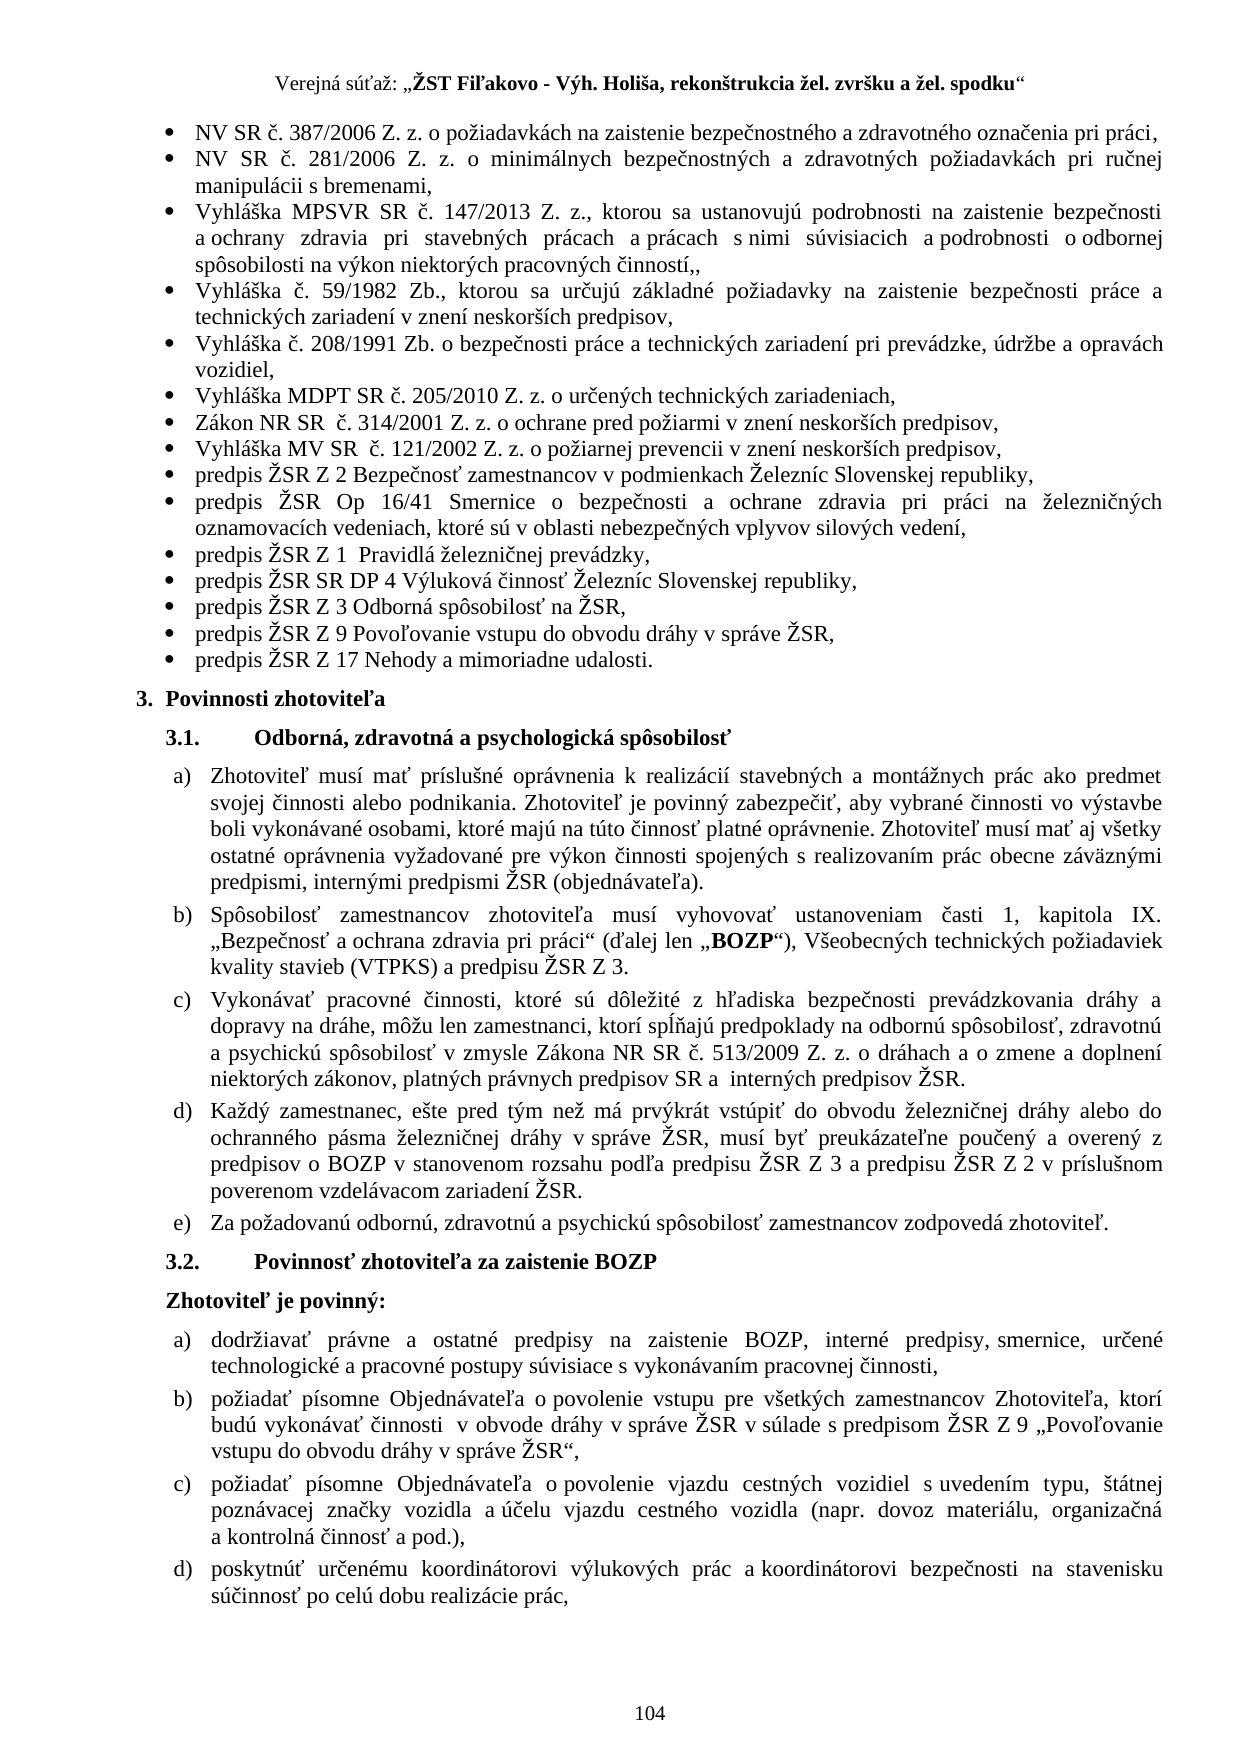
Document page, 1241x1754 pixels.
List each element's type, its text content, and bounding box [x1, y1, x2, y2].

list Vyhláška č. 59/1982 Zb., ktorou sa určujú základné požiadavky na zaistenie bezpečnosti práce a technických zariadení v znení neskorších predpisov, [165, 277, 1163, 330]
list predpis ŽSR Op 16/41 Smernice o bezpečnosti a ochrane zdravia pri práci na železničných oznamovacích vedeniach, ktoré sú v oblasti nebezpečných vplyvov silových vedení, [165, 488, 1163, 541]
list Zákon NR SR č. 314/2001 Z. z. o ochrane pred požiarmi v znení neskorších predpisov, [165, 409, 1163, 435]
list dodržiavať právne a ostatné predpisy na zaistenie BOZP, interné predpisy, smernice, určené technologické a pracovné postupy súvisiace s vykonávaním pracovnej činnosti, [173, 1326, 1163, 1378]
list predpis ŽSR Z 9 Povoľovanie vstupu do obvodu dráhy v správe ŽSR, [165, 620, 1163, 646]
list Spôsobilosť zamestnancov zhotoviteľa musí vyhovovať ustanoveniam časti 1, kapitola IX. „Bezpečnosť a ochrana zdravia pri práci“ (ďalej len „BOZP“), Všeobecných technických požiadaviek kvality stavieb (VTPKS) a predpisu ŽSR Z 3. [173, 901, 1163, 980]
list predpis ŽSR Z 17 Nehody a mimoriadne udalosti. [165, 646, 1163, 672]
list Povinnosti zhotoviteľa [136, 685, 1163, 711]
list Vykonávať pracovné činnosti, ktoré sú dôležité z hľadiska bezpečnosti prevádzkovania dráhy a dopravy na dráhe, môžu len zamestnanci, ktorí spĺňajú predpoklady na odbornú spôsobilosť, zdravotnú a psychickú spôsobilosť v zmysle Zákona NR SR č. 513/2009 Z. z. o dráhach a o zmene a doplnení niektorých zákonov, platných právnych predpisov SR a interných predpisov ŽSR. [173, 986, 1163, 1091]
list Vyhláška č. 208/1991 Zb. o bezpečnosti práce a technických zariadení pri prevádzke, údržbe a opravách vozidiel, [165, 330, 1163, 382]
list požiadať písomne Objednávateľa o povolenie vjazdu cestných vozidiel s uvedením typu, štátnej poznávacej značky vozidla a účelu vjazdu cestného vozidla (napr. dovoz materiálu, organizačná a kontrolná činnosť a pod.), [173, 1470, 1163, 1549]
list požiadať písomne Objednávateľa o povolenie vstupu pre všetkých zamestnancov Zhotoviteľa, ktorí budú vykonávať činnosti v obvode dráhy v správe ŽSR v súlade s predpisom ŽSR Z 9 „Povoľovanie vstupu do obvodu dráhy v správe ŽSR“, [173, 1385, 1163, 1464]
list predpis ŽSR SR DP 4 Výluková činnosť Železníc Slovenskej republiky, [165, 567, 1163, 593]
list NV SR č. 387/2006 Z. z. o požiadavkách na zaistenie bezpečnostného a zdravotného označenia pri práci, [165, 119, 1163, 145]
list predpis ŽSR Z 2 Bezpečnosť zamestnancov v podmienkach Železníc Slovenskej republiky, [165, 462, 1163, 488]
list Vyhláška MDPT SR č. 205/2010 Z. z. o určených technických zariadeniach, [165, 382, 1163, 409]
list Odborná, zdravotná a psychologická spôsobilosť [165, 724, 1163, 750]
text Zhotoviteľ je povinný: [165, 1287, 1163, 1313]
list Vyhláška MV SR č. 121/2002 Z. z. o požiarnej prevencii v znení neskorších predpisov, [165, 435, 1163, 462]
list Vyhláška MPSVR SR č. 147/2013 Z. z., ktorou sa ustanovujú podrobnosti na zaistenie bezpečnosti a ochrany zdravia pri stavebných prácach a prácach s nimi súvisiacich a podrobnosti o odbornej spôsobilosti na výkon niektorých pracovných činností,, [165, 198, 1163, 277]
list Za požadovanú odbornú, zdravotnú a psychickú spôsobilosť zamestnancov zodpovedá zhotoviteľ. [173, 1209, 1163, 1236]
list Zhotoviteľ musí mať príslušné oprávnenia k realizácií stavebných a montážnych prác ako predmet svojej činnosti alebo podnikania. Zhotoviteľ je povinný zabezpečiť, aby vybrané činnosti vo výstavbe boli vykonávané osobami, ktoré majú na túto činnosť platné oprávnenie. Zhotoviteľ musí mať aj všetky ostatné oprávnenia vyžadované pre výkon činnosti spojených s realizovaním prác obecne záväznými predpismi, internými predpismi ŽSR (objednávateľa). [173, 763, 1163, 894]
list predpis ŽSR Z 1 Pravidlá železničnej prevádzky, [165, 541, 1163, 567]
list NV SR č. 281/2006 Z. z. o minimálnych bezpečnostných a zdravotných požiadavkách pri ručnej manipulácii s bremenami, [165, 145, 1163, 198]
list Povinnosť zhotoviteľa za zaistenie BOZP [165, 1248, 1163, 1274]
list Každý zamestnanec, ešte pred tým než má prvýkrát vstúpiť do obvodu železničnej dráhy alebo do ochranného pásma železničnej dráhy v správe ŽSR, musí byť preukázateľne poučený a overený z predpisov o BOZP v stanovenom rozsahu podľa predpisu ŽSR Z 3 a predpisu ŽSR Z 2 v príslušnom poverenom vzdelávacom zariadení ŽSR. [173, 1098, 1163, 1203]
list predpis ŽSR Z 3 Odborná spôsobilosť na ŽSR, [165, 593, 1163, 620]
list poskytnúť určenému koordinátorovi výlukových prác a koordinátorovi bezpečnosti na stavenisku súčinnosť po celú dobu realizácie prác, [173, 1555, 1163, 1608]
